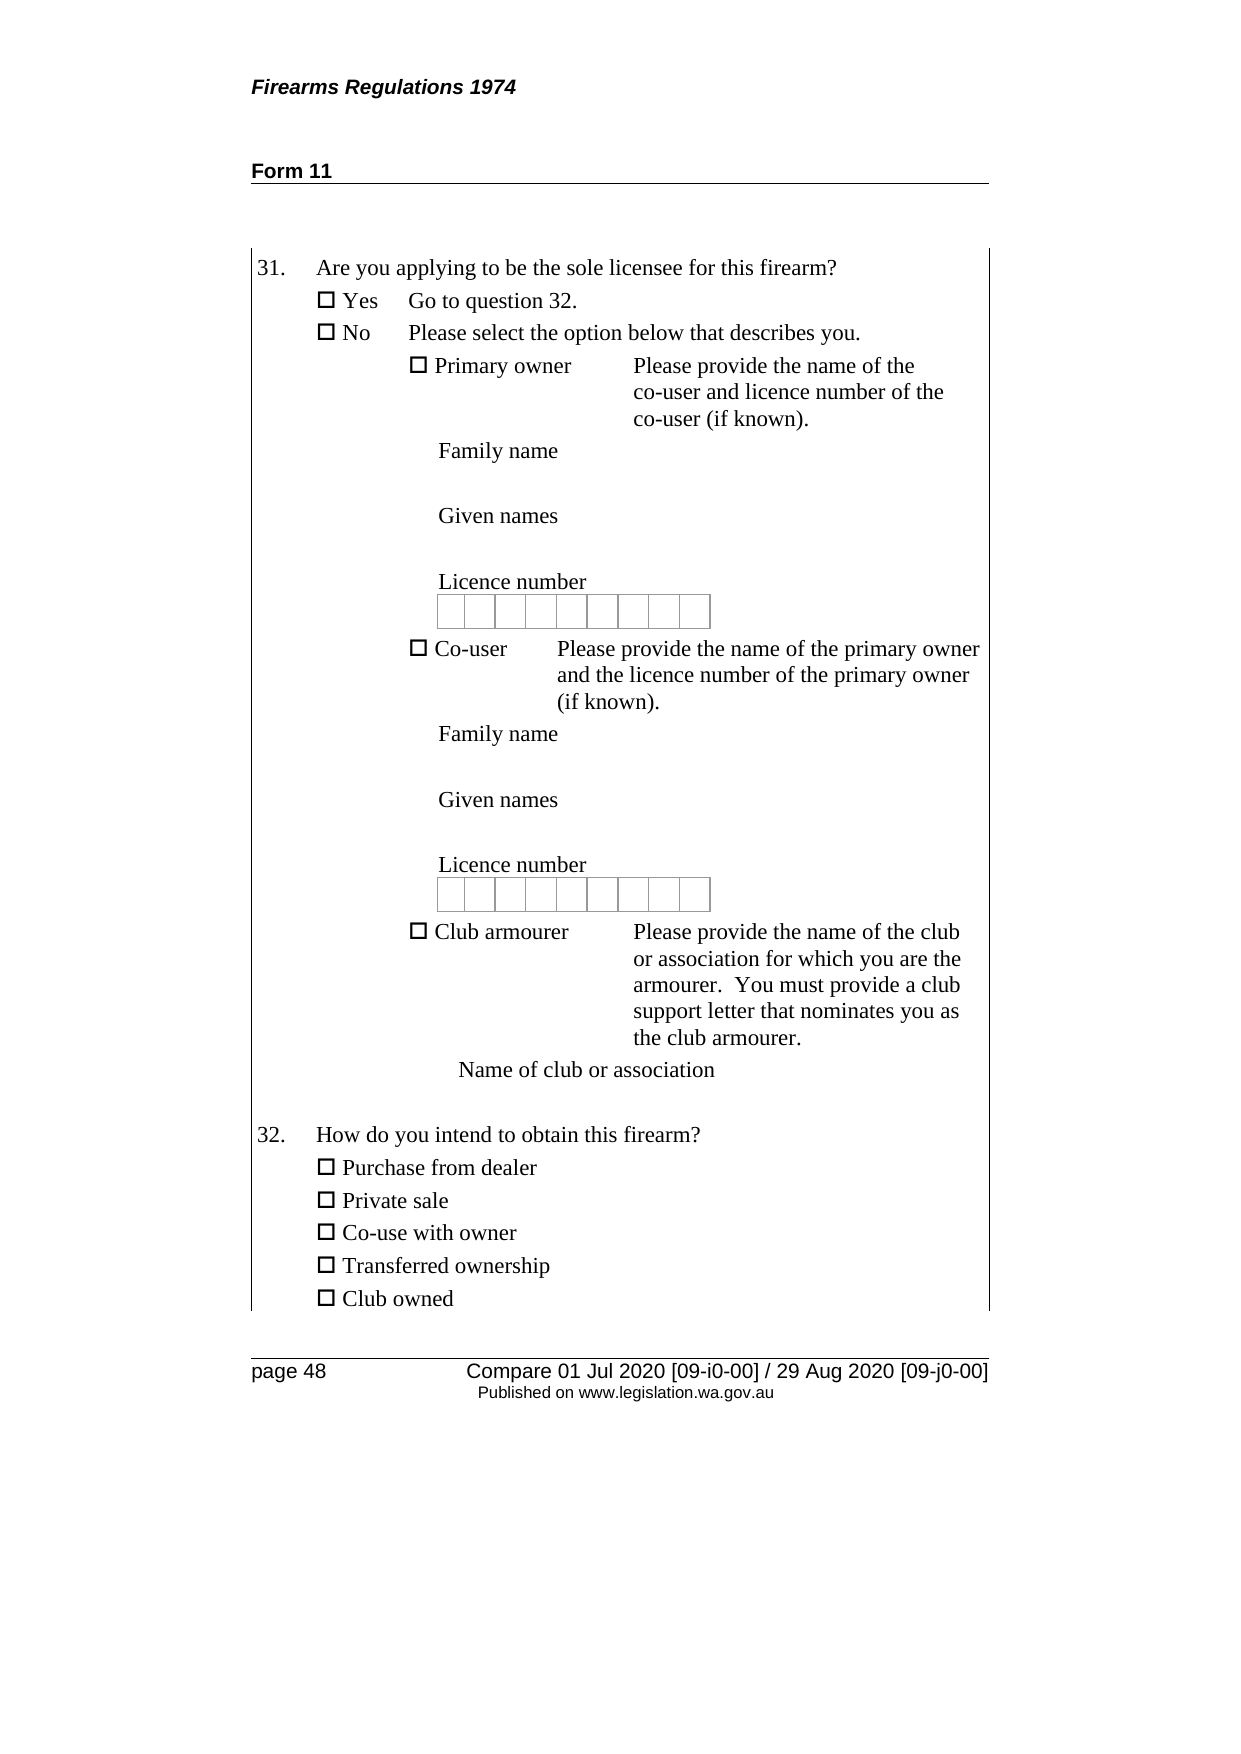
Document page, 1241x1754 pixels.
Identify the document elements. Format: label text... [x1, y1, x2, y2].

table_cell 32. How do you intend to obtain this firearm? Purchase from dealer Private sale Co-use with owner Transferred ownership Club owned [252, 1115, 989, 1311]
table_cell Club armourer Please provide the name of the club or association for which you are the armourer. You must provide a club support letter that nominates you as the club armourer. Name of club or association [252, 912, 989, 1115]
table_cell Co-user Please provide the name of the primary owner and the licence number of the primary owner (if known). Family name Given names Licence number [252, 629, 989, 912]
table_cell 31. Are you applying to be the sole licensee for this firearm? Yes Go to question 32. No Please select the option below that describes you. Primary owner Please provide the name of the co-user and licence number of the co-user (if known). Family name Given names Licence number [252, 248, 989, 629]
